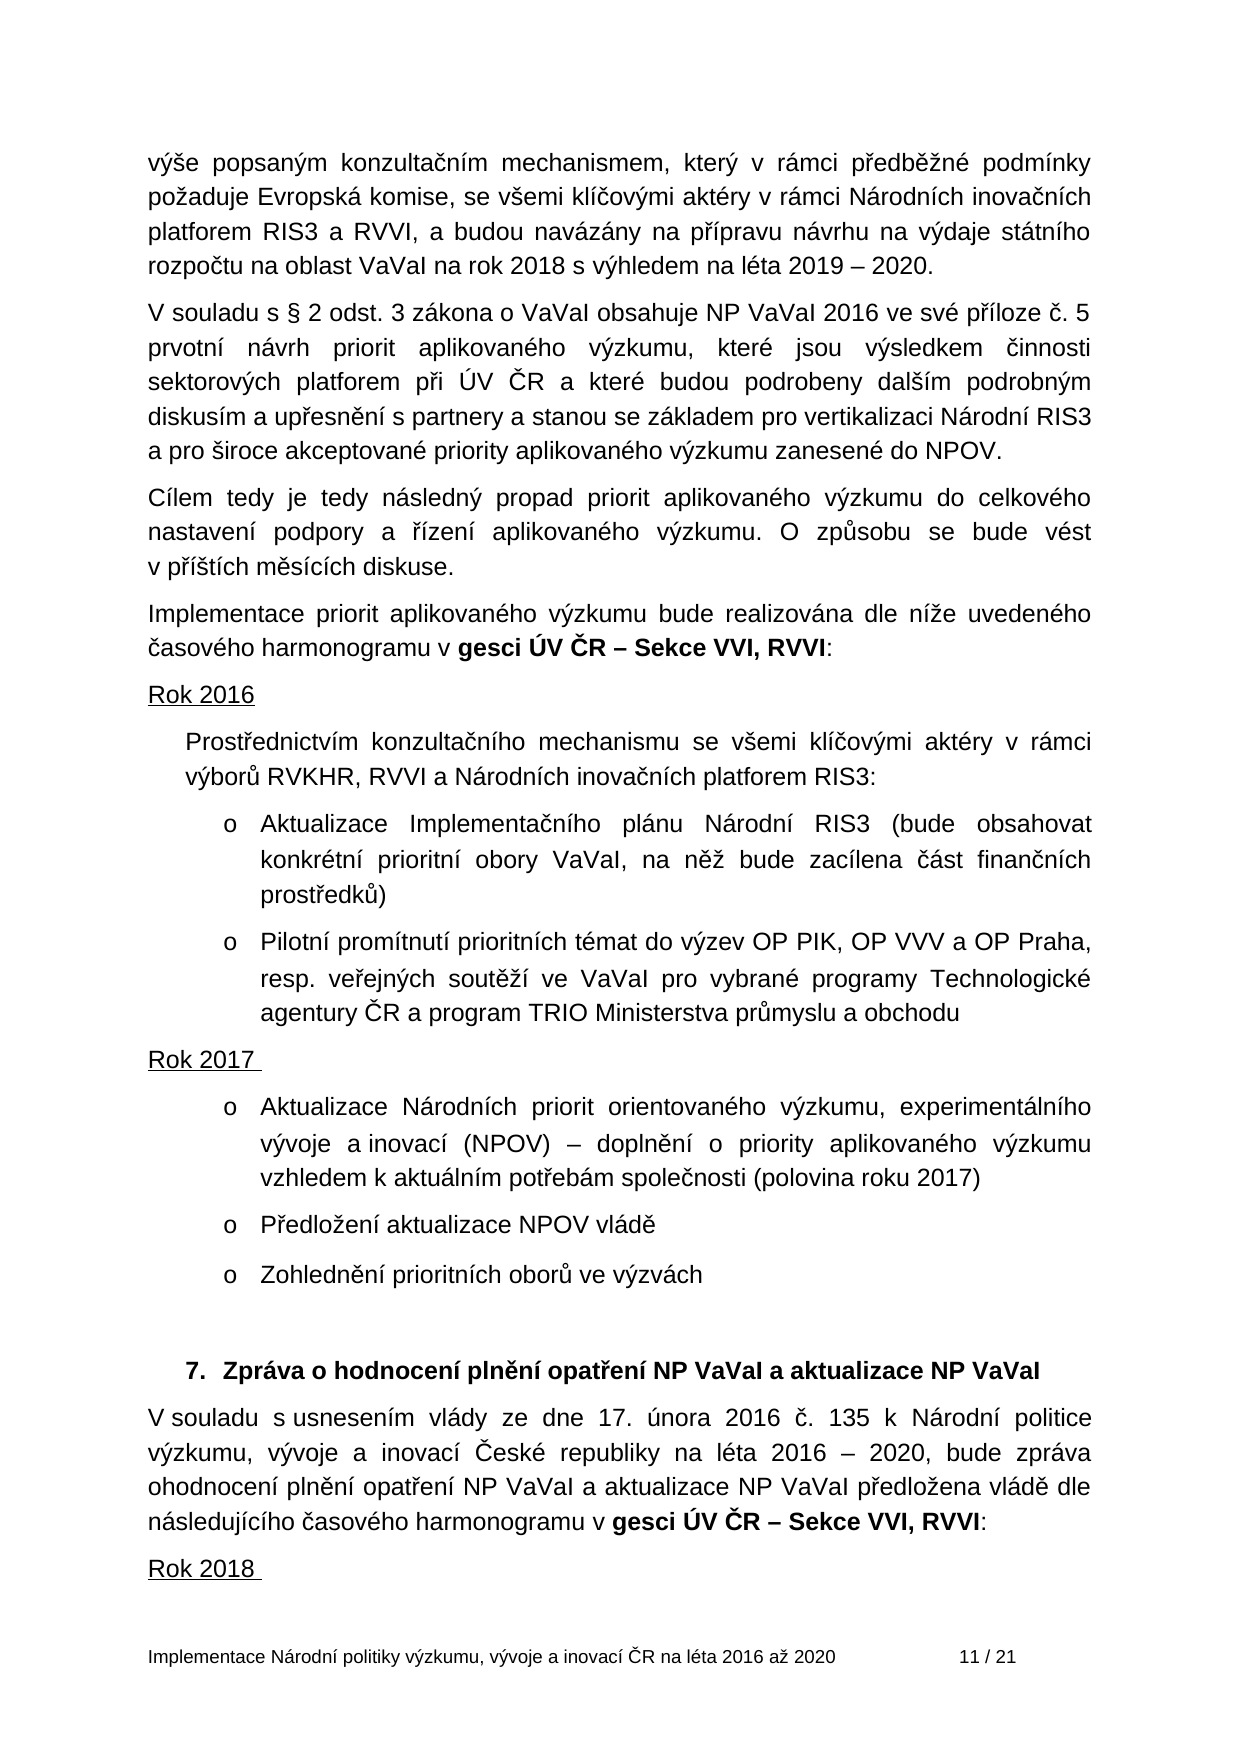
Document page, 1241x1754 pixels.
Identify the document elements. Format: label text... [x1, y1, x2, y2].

list Předložení aktualizace NPOV vládě [223, 1210, 1093, 1241]
text Implementace priorit aplikovaného výzkumu bude realizována dle níže uvedeného časového harmonogramu v gesci ÚV ČR – Sekce VVI, RVVI: [148, 599, 1093, 662]
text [148, 148, 1093, 280]
text V souladu s usnesením vlády ze dne 17. února 2016 č. 135 k Národní politice výzkumu, vývoje a inovací České republiky na léta 2016 – 2020, bude zpráva ohodnocení plnění opatření NP VaVaI a aktualizace NP VaVaI předložena vládě dle následujícího časového harmonogramu v gesci ÚV ČR – Sekce VVI, RVVI: [148, 1403, 1093, 1535]
text Rok 2016 [148, 680, 1093, 709]
text Prostřednictvím konzultačního mechanismu se všemi klíčovými aktéry v rámci výborů RVKHR, RVVI a Národních inovačních platforem RIS3: [185, 727, 1093, 791]
list Zohlednění prioritních oborů ve výzvách [223, 1260, 1093, 1291]
list Zpráva o hodnocení plnění opatření NP VaVaI a aktualizace NP VaVaI [185, 1356, 1093, 1385]
list Aktualizace Implementačního plánu Národní RIS3 (bude obsahovat konkrétní prioritní obory VaVaI, na něž bude zacílena část finančních prostředků) [223, 809, 1093, 909]
text Rok 2018 [148, 1554, 1093, 1582]
text V souladu s § 2 odst. 3 zákona o VaVaI obsahuje NP VaVaI 2016 ve své příloze č. 5 prvotní návrh priorit aplikovaného výzkumu, které jsou výsledkem činnosti sektorových platforem při ÚV ČR a které budou podrobeny dalším podrobným diskusím a upřesnění s partnery a stanou se základem pro vertikalizaci Národní RIS3 a pro široce akceptované priority aplikovaného výzkumu zanesené do NPOV. [148, 298, 1093, 465]
list Pilotní promítnutí prioritních témat do výzev OP PIK, OP VVV a OP Praha, resp. veřejných soutěží ve VaVaI pro vybrané programy Technologické agentury ČR a program TRIO Ministerstva průmyslu a obchodu [223, 927, 1093, 1027]
text Cílem tedy je tedy následný propad priorit aplikovaného výzkumu do celkového nastavení podpory a řízení aplikovaného výzkumu. O způsobu se bude vést v příštích měsících diskuse. [148, 483, 1093, 581]
text Rok 2017 [148, 1045, 1093, 1074]
list Aktualizace Národních priorit orientovaného výzkumu, experimentálního vývoje a inovací (NPOV) – doplnění o priority aplikovaného výzkumu vzhledem k aktuálním potřebám společnosti (polovina roku 2017) [223, 1092, 1093, 1192]
